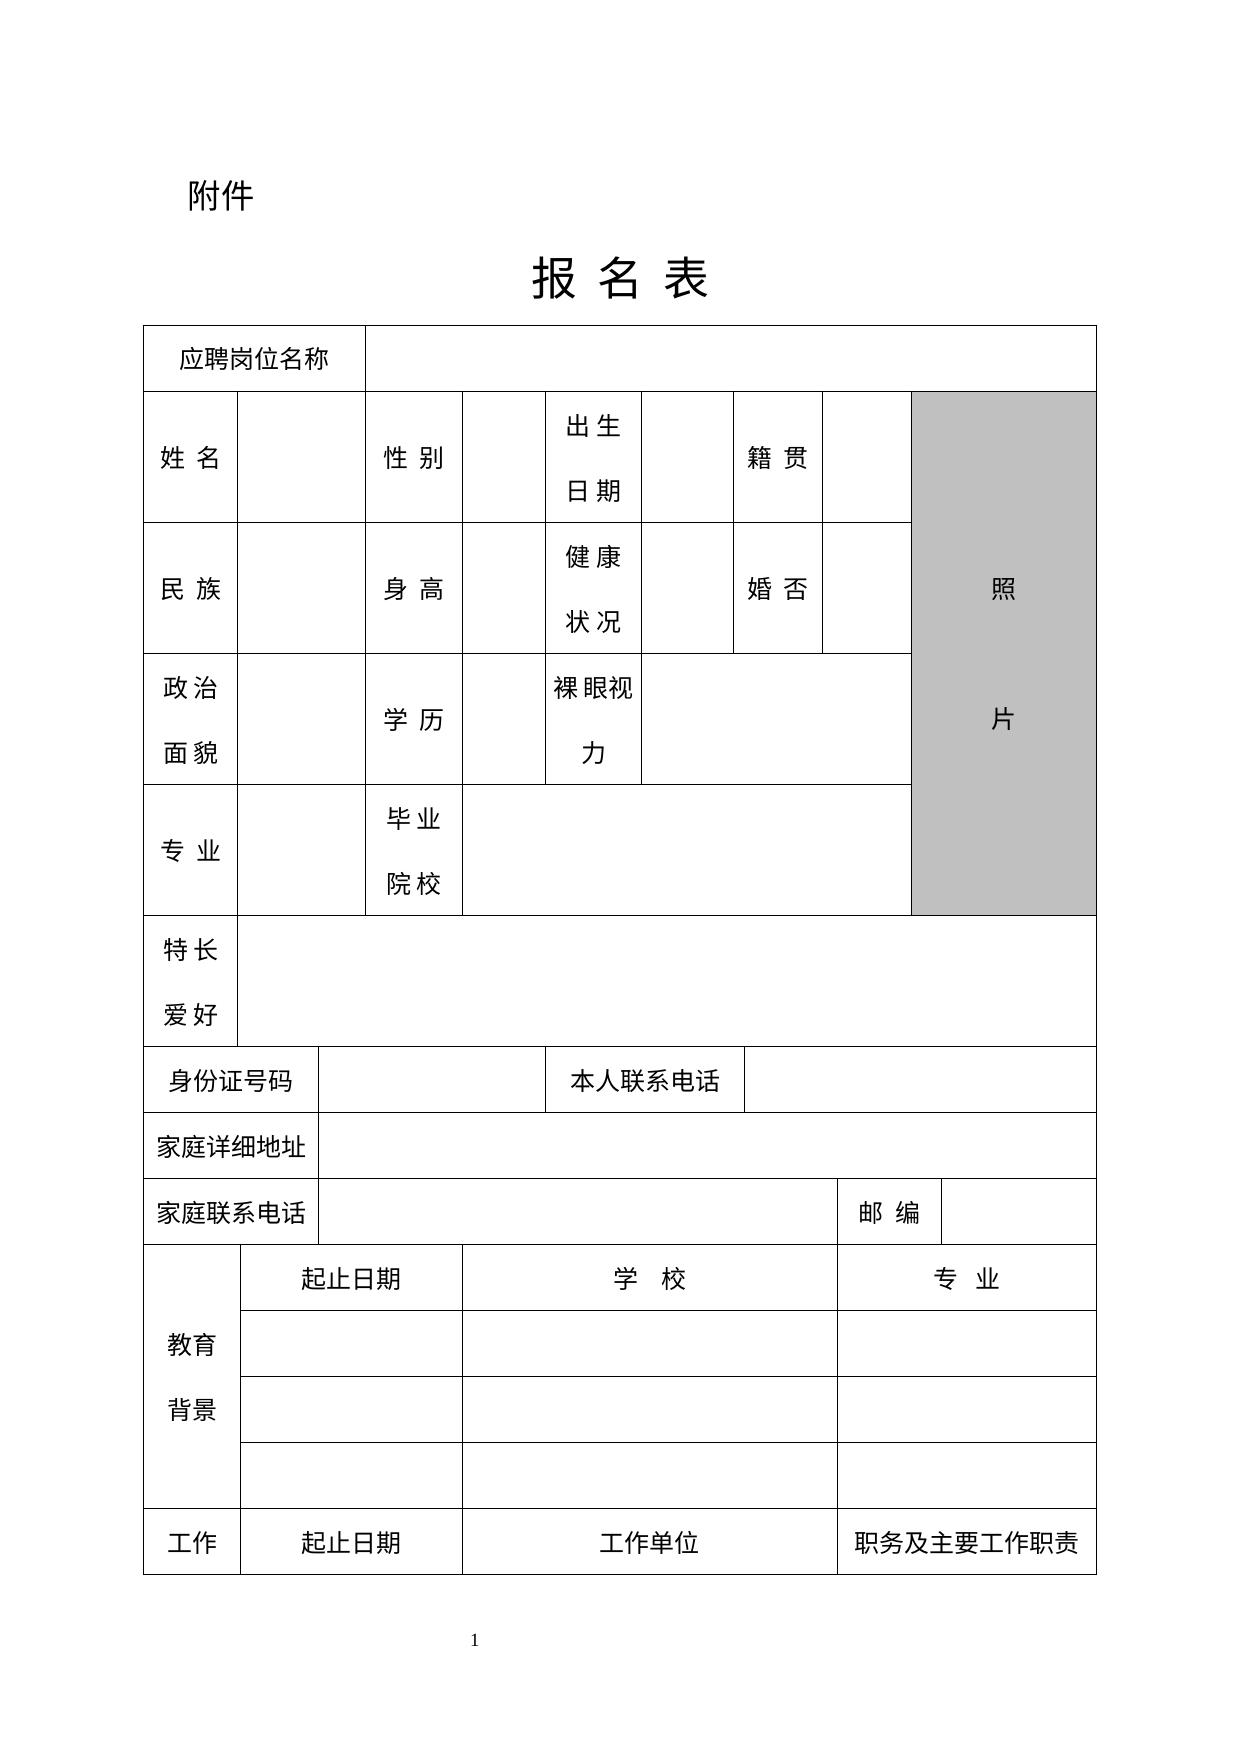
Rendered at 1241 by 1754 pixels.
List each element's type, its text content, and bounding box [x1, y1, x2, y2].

table_cell 职务及主要工作职责 [838, 1509, 1096, 1574]
table_cell [463, 1377, 837, 1442]
text 报 名 表 [187, 227, 1053, 324]
table_cell 工作单位 [463, 1509, 837, 1574]
table_cell 照 片 [912, 392, 1096, 915]
table_header [366, 326, 1096, 391]
table_cell 裸 眼视 力 [546, 654, 641, 784]
table_cell 毕 业 院 校 [366, 785, 462, 915]
table_cell [241, 1311, 462, 1376]
table_cell [745, 1047, 1096, 1112]
table_cell 起止日期 [241, 1509, 462, 1574]
table_cell [238, 523, 365, 653]
table_cell [463, 392, 545, 522]
table_cell 婚 否 [734, 523, 822, 653]
table_header 应聘岗位名称 [144, 326, 365, 391]
table_cell [463, 654, 545, 784]
table_cell 工作 经历 [144, 1509, 240, 1574]
table_cell 籍 贯 [734, 392, 822, 522]
table_cell [942, 1179, 1096, 1244]
table_cell 专 业 [144, 785, 237, 915]
table_cell 教育 背景 [144, 1245, 240, 1508]
table_cell [463, 1311, 837, 1376]
table_cell [241, 1377, 462, 1442]
table_cell [319, 1113, 1096, 1178]
table_cell [642, 654, 911, 784]
table_cell [838, 1443, 1096, 1508]
table_cell 健 康 状 况 [546, 523, 641, 653]
table_cell [642, 392, 733, 522]
table_cell [241, 1443, 462, 1508]
table_cell [238, 785, 365, 915]
table_cell [319, 1047, 545, 1112]
table_cell 起止日期 [241, 1245, 462, 1310]
table_cell 本人联系电话 [546, 1047, 744, 1112]
table_cell [463, 785, 911, 915]
table_cell [238, 916, 1096, 1046]
table_cell 政 治 面 貌 [144, 654, 237, 784]
table_cell 特 长 爱 好 [144, 916, 237, 1046]
table_cell 邮 编 [838, 1179, 941, 1244]
table_cell [642, 523, 733, 653]
table_cell [319, 1179, 837, 1244]
table_cell [238, 392, 365, 522]
table_cell 出 生 日 期 [546, 392, 641, 522]
table_cell [823, 392, 911, 522]
table_cell [238, 654, 365, 784]
table_cell 家庭联系电话 [144, 1179, 318, 1244]
table_cell [463, 1443, 837, 1508]
table_cell 学 校 [463, 1245, 837, 1310]
table_cell 家庭详细地址 [144, 1113, 318, 1178]
table_cell 身份证号码 [144, 1047, 318, 1112]
text 附件 [187, 162, 1053, 227]
table_cell [823, 523, 911, 653]
table_cell [838, 1377, 1096, 1442]
table_cell [463, 523, 545, 653]
table_cell 民 族 [144, 523, 237, 653]
table_cell 性 别 [366, 392, 462, 522]
table_cell 专 业 [838, 1245, 1096, 1310]
table_cell [838, 1311, 1096, 1376]
table_cell 姓 名 [144, 392, 237, 522]
table_cell 身 高 [366, 523, 462, 653]
table_cell 学 历 [366, 654, 462, 784]
